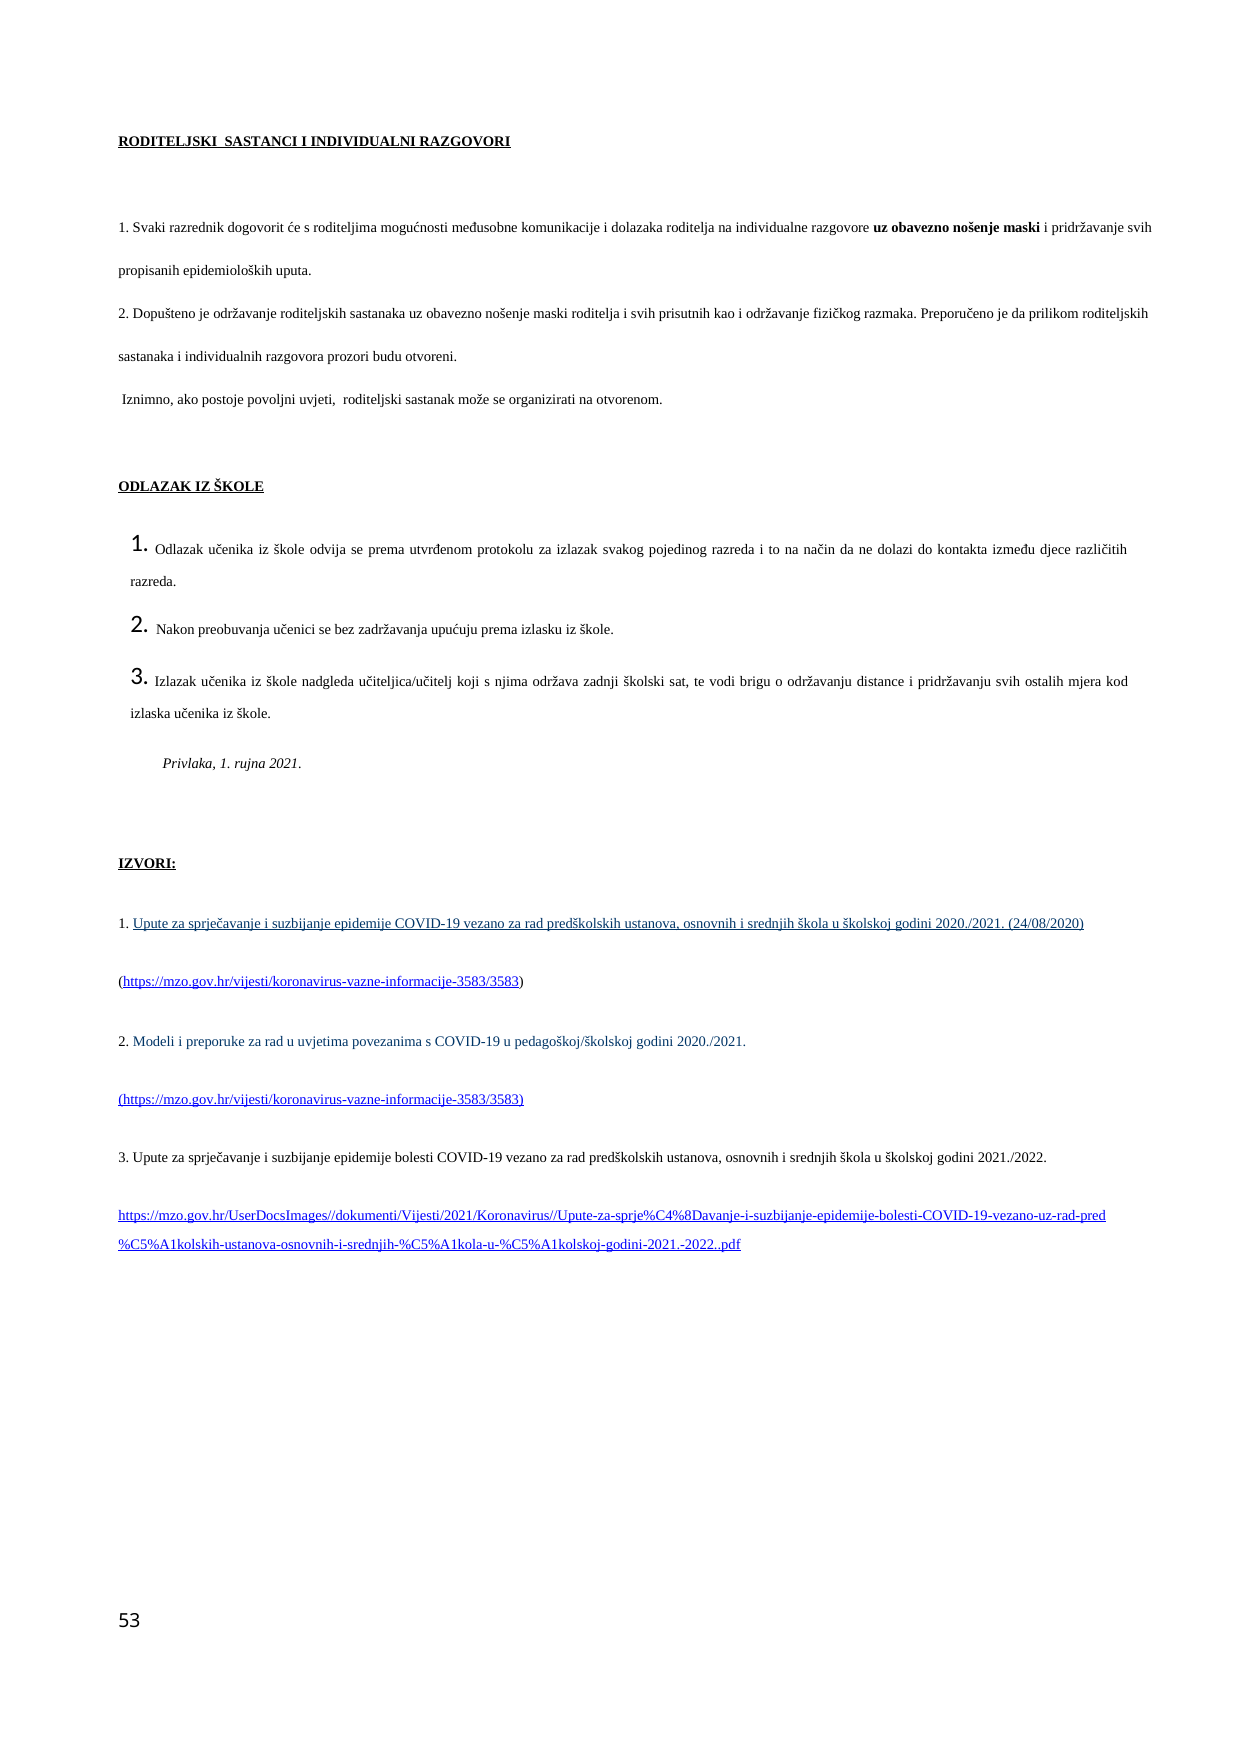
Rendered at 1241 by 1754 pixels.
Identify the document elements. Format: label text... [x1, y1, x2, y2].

text Privlaka, 1. rujna 2021. [162, 743, 1129, 771]
text https://mzo.gov.hr/UserDocsImages//dokumenti/Vijesti/2021/Koronavirus//Upute-za-sprje%C4%8Davanje-i-suzbijanje-epidemije-bolesti-COVID-19-vezano-uz-rad-pred%C5%A1kolskih-ustanova-osnovnih-i-srednjih-%C5%A1kola-u-%C5%A1kolskoj-godini-2021.-2022..pdf [118, 1195, 1152, 1252]
text ODLAZAK IZ ŠKOLE [118, 465, 1152, 494]
text 1. Upute za sprječavanje i suzbijanje epidemije COVID-19 vezano za rad predškolskih ustanova, osnovnih i srednjih škola u školskoj godini 2020./2021. (24/08/2020) [118, 903, 1152, 932]
text 2. Modeli i preporuke za rad u uvjetima povezanima s COVID-19 u pedagoškoj/školskoj godini 2020./2021. [118, 1021, 1152, 1050]
text Iznimno, ako postoje povoljni uvjeti, roditeljski sastanak može se organizirati na otvorenom. [118, 379, 1152, 408]
list Odlazak učenika iz škole odvija se prema utvrđenom protokolu za izlazak svakog pojedinog razreda i to na način da ne dolazi do kontakta između djece različitih razreda. [130, 527, 1128, 589]
text IZVORI: [118, 843, 1129, 871]
text (https://mzo.gov.hr/vijesti/koronavirus-vazne-informacije-3583/3583) [118, 961, 1129, 989]
list Izlazak učenika iz škole nadgleda učiteljica/učitelj koji s njima održava zadnji školski sat, te vodi brigu o održavanju distance i pridržavanju svih ostalih mjera kod izlaska učenika iz škole. [130, 660, 1129, 721]
text 1. Svaki razrednik dogovorit će s roditeljima mogućnosti međusobne komunikacije i dolazaka roditelja na individualne razgovore uz obavezno nošenje maski i pridržavanje svih propisanih epidemioloških uputa. [118, 207, 1152, 278]
text 3. Upute za sprječavanje i suzbijanje epidemije bolesti COVID-19 vezano za rad predškolskih ustanova, osnovnih i srednjih škola u školskoj godini 2021./2022. [118, 1137, 1152, 1166]
list Nakon preobuvanja učenici se bez zadržavanja upućuju prema izlasku iz škole. [130, 608, 1129, 638]
text (https://mzo.gov.hr/vijesti/koronavirus-vazne-informacije-3583/3583) [118, 1079, 1152, 1108]
text RODITELJSKI SASTANCI I INDIVIDUALNI RAZGOVORI [118, 120, 1152, 149]
text 2. Dopušteno je održavanje roditeljskih sastanaka uz obavezno nošenje maski roditelja i svih prisutnih kao i održavanje fizičkog razmaka. Preporučeno je da prilikom roditeljskih sastanaka i individualnih razgovora prozori budu otvoreni. [118, 293, 1152, 365]
